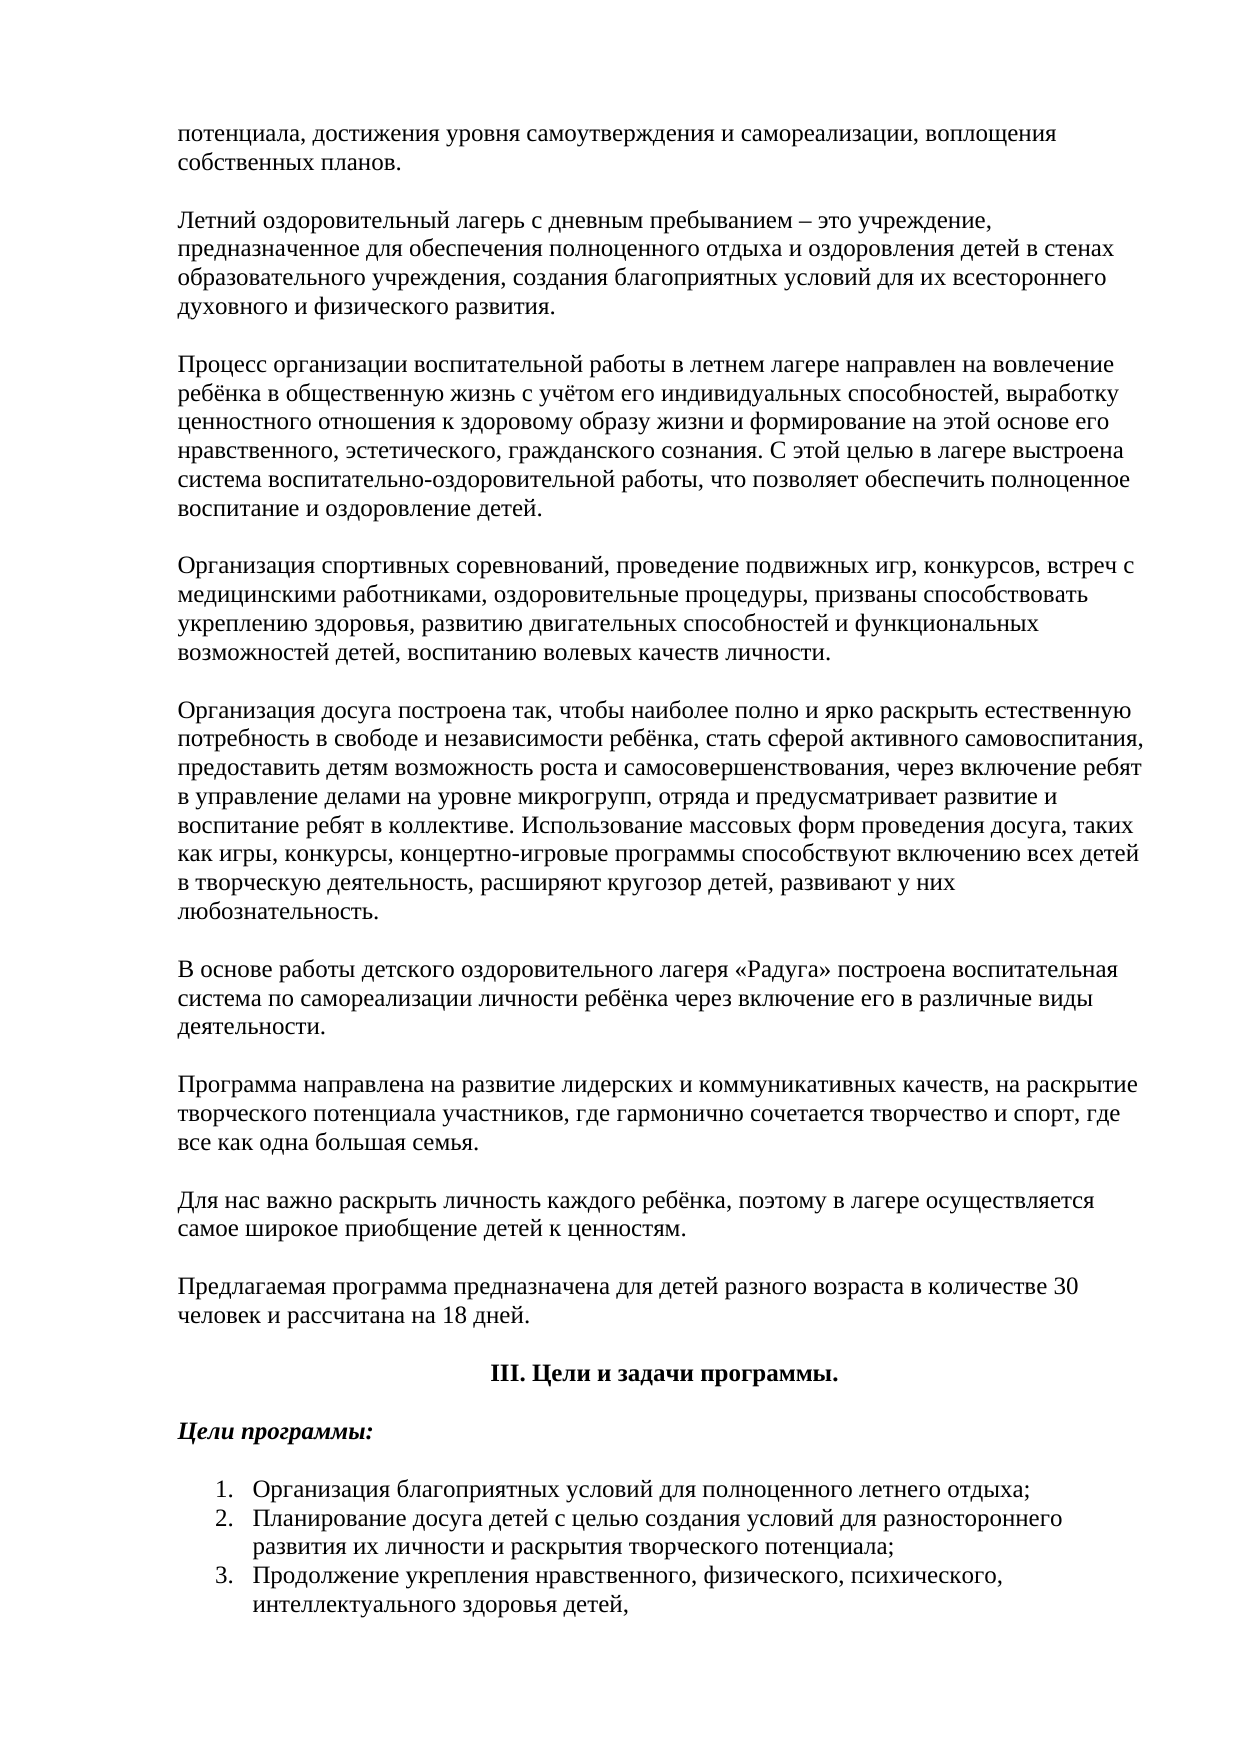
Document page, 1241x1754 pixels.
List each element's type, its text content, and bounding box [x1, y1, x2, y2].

list Продолжение укрепления нравственного, физического, психического, интеллектуального здоровья детей, [215, 1560, 1152, 1618]
text Для нас важно раскрыть личность каждого ребёнка, поэтому в лагере осуществляется самое широкое приобщение детей к ценностям. [177, 1185, 1152, 1242]
text Организация досуга построена так, чтобы наиболее полно и ярко раскрыть естественную потребность в свободе и независимости ребёнка, стать сферой активного самовоспитания, предоставить детям возможность роста и самосовершенствования, через включение ребят в управление делами на уровне микрогрупп, отряда и предусматривает развитие и воспитание ребят в коллективе. Использование массовых форм проведения досуга, таких как игры, конкурсы, концертно-игровые программы способствуют включению всех детей в творческую деятельность, расширяют кругозор детей, развивают у них любознательность. [177, 695, 1152, 925]
text Процесс организации воспитательной работы в летнем лагере направлен на вовлечение ребёнка в общественную жизнь с учётом его индивидуальных способностей, выработку ценностного отношения к здоровому образу жизни и формирование на этой основе его нравственного, эстетического, гражданского сознания. С этой целью в лагере выстроена система воспитательно-оздоровительной работы, что позволяет обеспечить полноценное воспитание и оздоровление детей. [177, 349, 1152, 521]
text Летний оздоровительный лагерь с дневным пребыванием – это учреждение, предназначенное для обеспечения полноценного отдыха и оздоровления детей в стенах образовательного учреждения, создания благоприятных условий для их всестороннего духовного и физического развития. [177, 205, 1152, 320]
text Программа направлена на развитие лидерских и коммуникативных качеств, на раскрытие творческого потенциала участников, где гармонично сочетается творчество и спорт, где все как одна большая семья. [177, 1069, 1152, 1156]
text III. Цели и задачи программы. [177, 1358, 1152, 1387]
text Цели программы: [177, 1416, 1152, 1445]
text В основе работы детского оздоровительного лагеря «Радуга» построена воспитательная система по самореализации личности ребёнка через включение его в различные виды деятельности. [177, 954, 1152, 1040]
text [177, 118, 1152, 176]
list Планирование досуга детей с целью создания условий для разностороннего развития их личности и раскрытия творческого потенциала; [215, 1503, 1152, 1560]
text Предлагаемая программа предназначена для детей разного возраста в количестве 30 человек и рассчитана на 18 дней. [177, 1271, 1152, 1329]
text Организация спортивных соревнований, проведение подвижных игр, конкурсов, встреч с медицинскими работниками, оздоровительные процедуры, призваны способствовать укреплению здоровья, развитию двигательных способностей и функциональных возможностей детей, воспитанию волевых качеств личности. [177, 551, 1152, 666]
list Организация благоприятных условий для полноценного летнего отдыха; [215, 1474, 1152, 1503]
